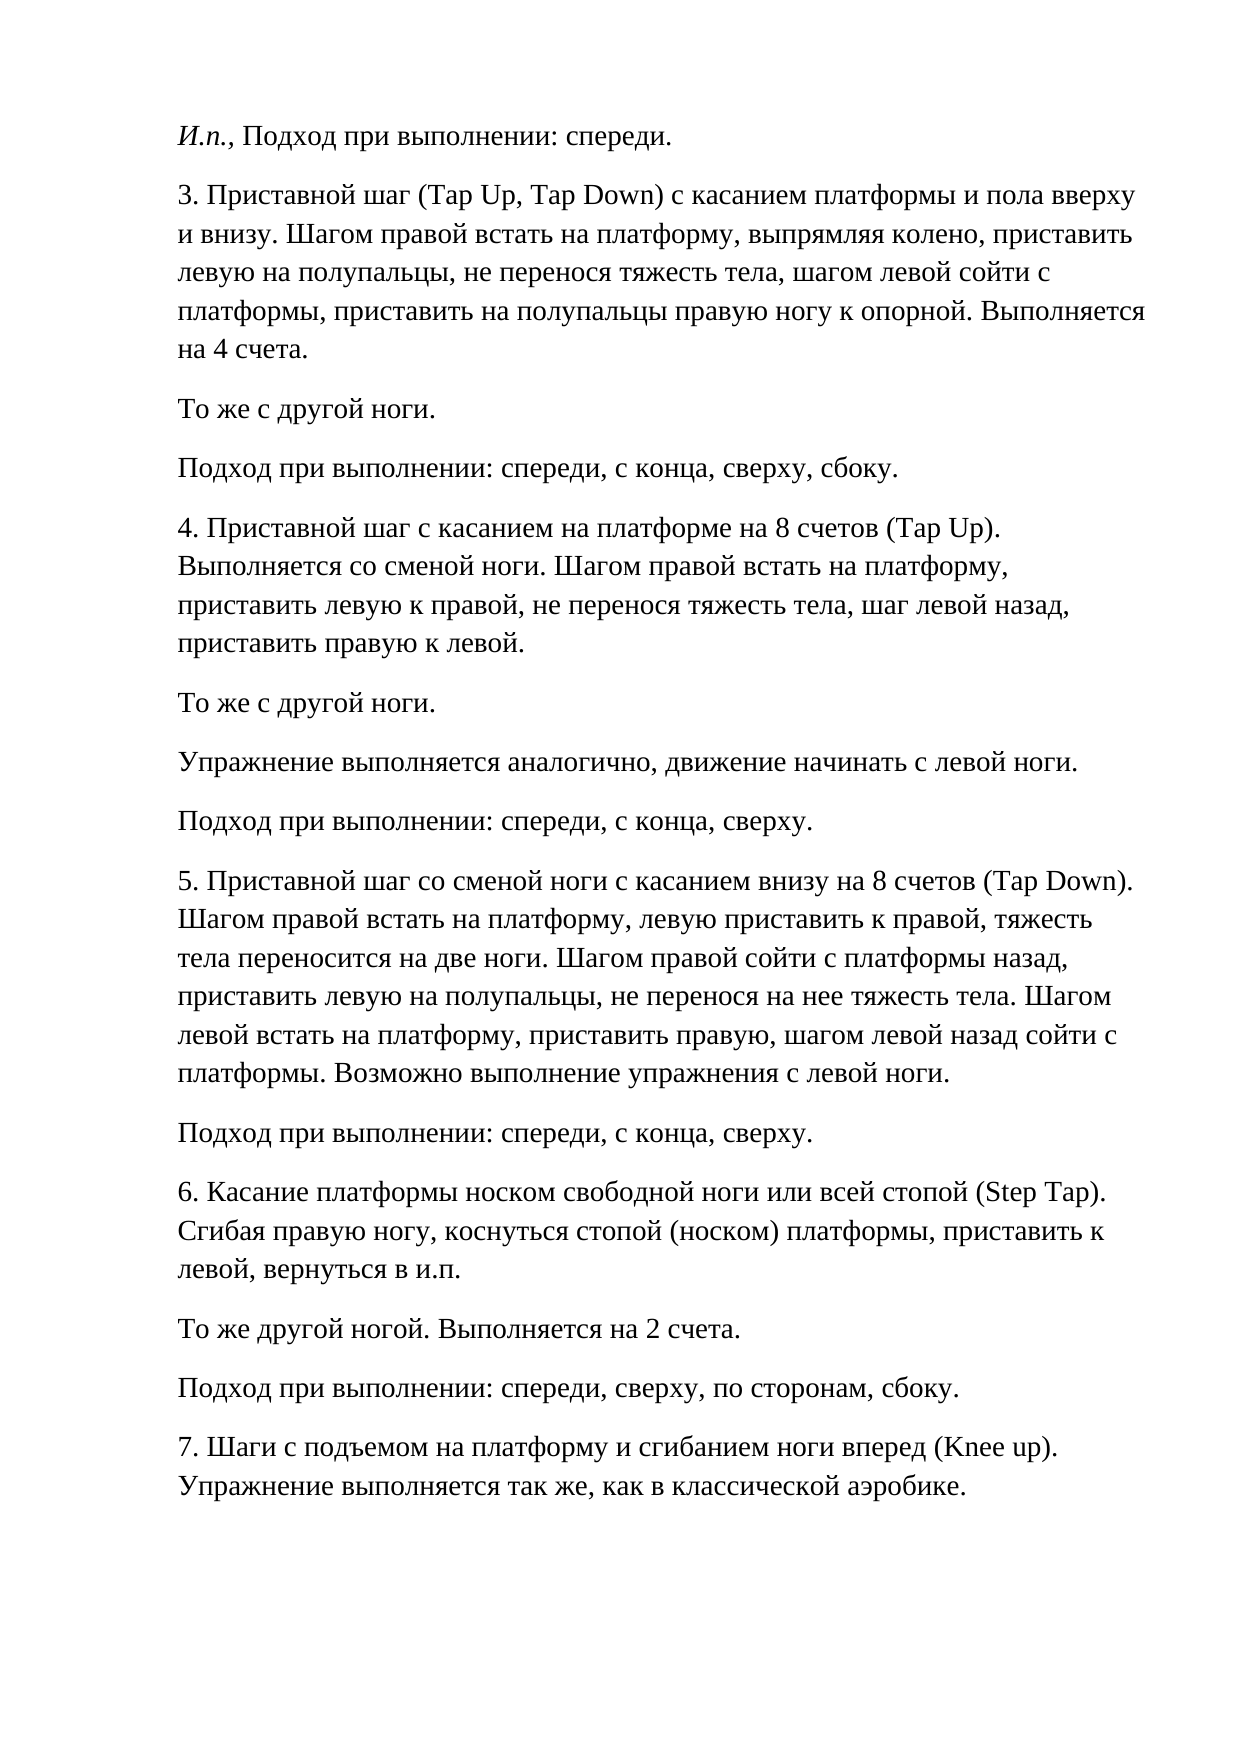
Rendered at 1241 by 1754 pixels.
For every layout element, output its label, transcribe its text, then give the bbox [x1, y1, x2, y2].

text 3. Приставной шаг (Tap Up, Tap Down) с касанием платформы и пола вверху и внизу. Шагом правой встать на платформу, выпрямляя колено, приставить левую на полупальцы, не перенося тяжесть тела, шагом левой сойти с платформы, приставить на полупальцы правую ногу к опорной. Выполняется на 4 счета. [177, 177, 1152, 365]
text И.п., Подход при выполнении: спереди. [177, 118, 1152, 152]
text Упражнение выполняется аналогично, движение начинать с левой ноги. [177, 744, 1152, 778]
text То же другой ногой. Выполняется на 2 счета. [177, 1311, 1152, 1344]
text Подход при выполнении: спереди, с конца, сверху, сбоку. [177, 450, 1152, 484]
text 6. Касание платформы носком свободной ноги или всей стопой (Step Tap). Сгибая правую ногу, коснуться стопой (носком) платформы, приставить к левой, вернуться в и.п. [177, 1174, 1152, 1285]
text То же с другой ноги. [177, 685, 1152, 718]
text 5. Приставной шаг со сменой ноги с касанием внизу на 8 счетов (Tap Down). Шагом правой встать на платформу, левую приставить к правой, тяжесть тела переносится на две ноги. Шагом правой сойти с платформы назад, приставить левую на полупальцы, не перенося на нее тяжесть тела. Шагом левой встать на платформу, приставить правую, шагом левой назад сойти с платформы. Возможно выполнение упражнения с левой ноги. [177, 863, 1152, 1089]
text То же с другой ноги. [177, 391, 1152, 424]
text 7. Шаги с подъемом на платформу и сгибанием ноги вперед (Knee up). Упражнение выполняется так же, как в классической аэробике. [177, 1429, 1152, 1502]
text Подход при выполнении: спереди, сверху, по сторонам, сбоку. [177, 1370, 1152, 1404]
text Подход при выполнении: спереди, с конца, сверху. [177, 1115, 1152, 1148]
text 4. Приставной шаг с касанием на платформе на 8 счетов (Tap Up). Выполняется со сменой ноги. Шагом правой встать на платформу, приставить левую к правой, не перенося тяжесть тела, шаг левой назад, приставить правую к левой. [177, 510, 1152, 659]
text Подход при выполнении: спереди, с конца, сверху. [177, 803, 1152, 837]
